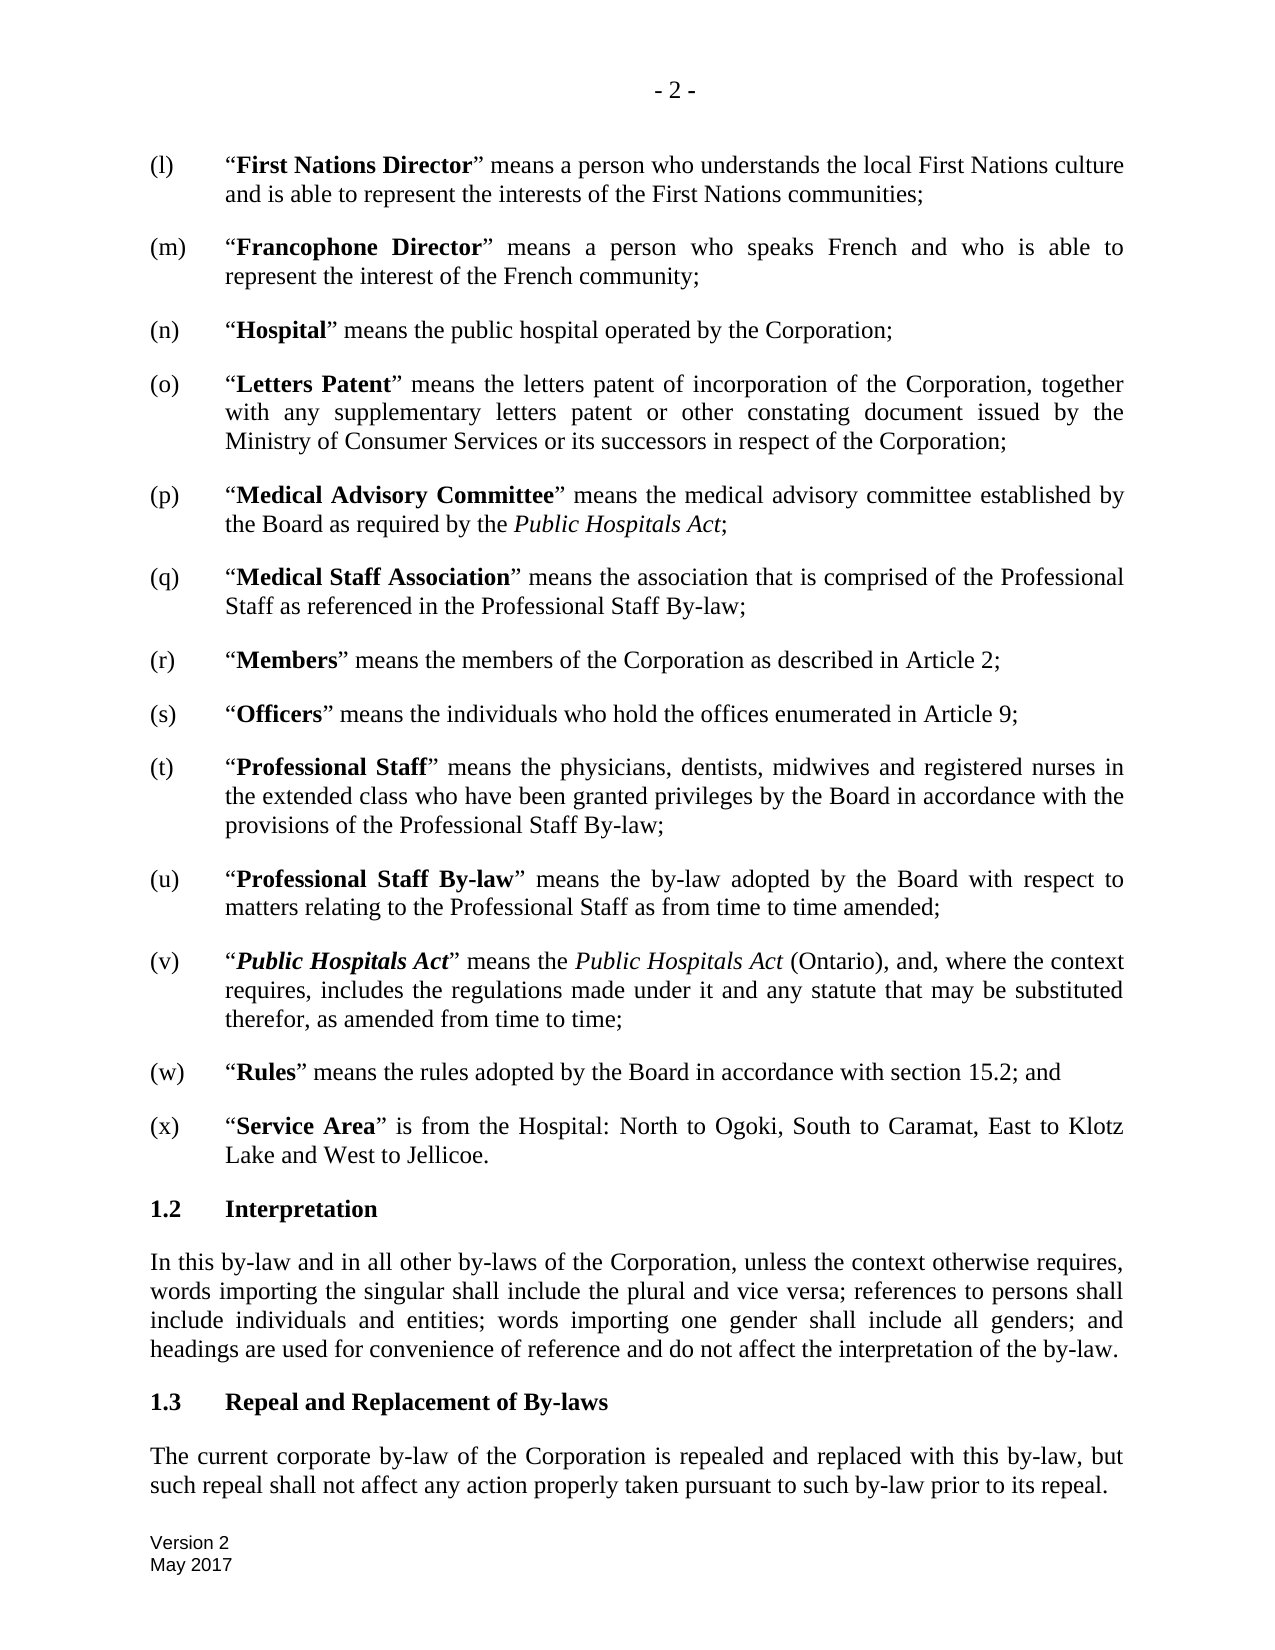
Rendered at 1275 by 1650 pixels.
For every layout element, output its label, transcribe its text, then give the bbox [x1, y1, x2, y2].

subtitle “Professional Staff” means the physicians, dentists, midwives and registered nurses in the extended class who have been granted privileges by the Board in accordance with the provisions of the Professional Staff By-law; [150, 752, 1125, 839]
subtitle “Letters Patent” means the letters patent of incorporation of the Corporation, together with any supplementary letters patent or other constating document issued by the Ministry of Consumer Services or its successors in respect of the Corporation; [150, 369, 1125, 455]
subtitle “Francophone Director” means a person who speaks French and who is able to represent the interest of the French community; [150, 232, 1125, 290]
subtitle “Hospital” means the public hospital operated by the Corporation; [150, 315, 1125, 344]
subtitle Interpretation [150, 1194, 1125, 1222]
text The current corporate by-law of the Corporation is repealed and replaced with this by-law, but such repeal shall not affect any action properly taken pursuant to such by-law prior to its repeal. [150, 1441, 1125, 1499]
subtitle “Rules” means the rules adopted by the Board in accordance with section 15.2; and [150, 1057, 1125, 1086]
subtitle “Medical Advisory Committee” means the medical advisory committee established by the Board as required by the Public Hospitals Act; [150, 480, 1125, 537]
subtitle “First Nations Director” means a person who understands the local First Nations culture and is able to represent the interests of the First Nations communities; [150, 150, 1125, 207]
subtitle “Members” means the members of the Corporation as described in Article 2; [150, 645, 1125, 674]
subtitle Repeal and Replacement of By-laws [150, 1387, 1125, 1416]
subtitle “Medical Staff Association” means the association that is comprised of the Professional Staff as referenced in the Professional Staff By-law; [150, 562, 1125, 620]
text In this by-law and in all other by-laws of the Corporation, unless the context otherwise requires, words importing the singular shall include the plural and vice versa; references to persons shall include individuals and entities; words importing one gender shall include all genders; and headings are used for convenience of reference and do not affect the interpretation of the by-law. [150, 1247, 1125, 1362]
subtitle “Service Area” is from the Hospital: North to Ogoki, South to Caramat, East to Klotz Lake and West to Jellicoe. [150, 1111, 1125, 1169]
subtitle “Public Hospitals Act” means the Public Hospitals Act (Ontario), and, where the context requires, includes the regulations made under it and any statute that may be substituted therefor, as amended from time to time; [150, 946, 1125, 1032]
subtitle “Professional Staff By-law” means the by-law adopted by the Board with respect to matters relating to the Professional Staff as from time to time amended; [150, 864, 1125, 921]
subtitle “Officers” means the individuals who hold the offices enumerated in Article 9; [150, 699, 1125, 727]
